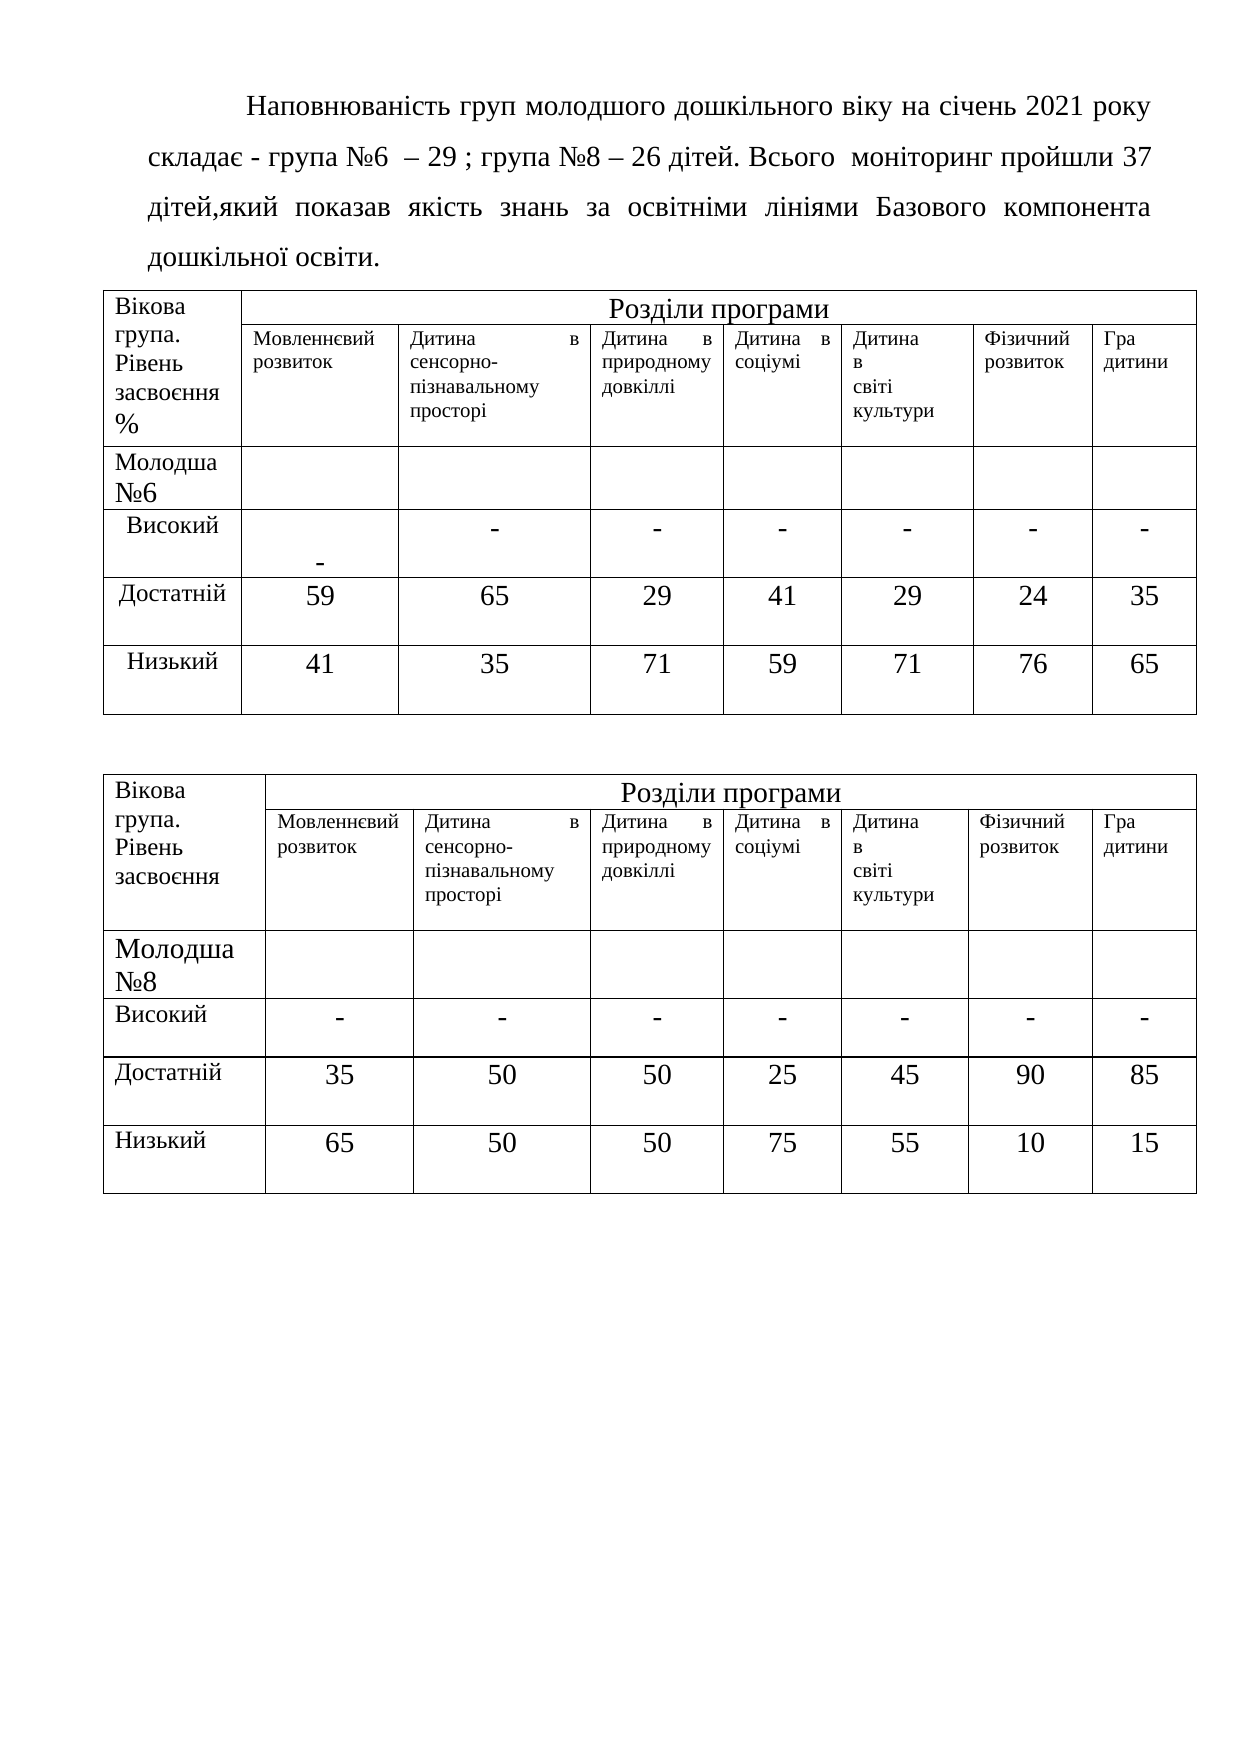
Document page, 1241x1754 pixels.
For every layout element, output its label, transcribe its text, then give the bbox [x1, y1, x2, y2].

table_cell 25 [724, 1058, 841, 1124]
table_cell Молодша №6 [104, 447, 241, 509]
table_cell Низький [104, 646, 241, 713]
table_cell Дитина в соціумі [724, 325, 841, 446]
table_cell 76 [974, 646, 1092, 713]
table_cell 59 [242, 578, 398, 645]
table_cell Мовленнєвий розвиток [266, 810, 413, 930]
table_cell [242, 447, 398, 509]
table_cell 41 [242, 646, 398, 713]
table_cell [724, 931, 841, 998]
table_cell Дитина в природному довкіллі [591, 810, 723, 930]
table_cell 50 [591, 1058, 723, 1124]
table_cell [842, 447, 973, 509]
table_cell - [842, 999, 968, 1056]
table_cell 71 [591, 646, 723, 713]
table_cell - [591, 999, 723, 1056]
table_cell 50 [414, 1126, 590, 1193]
table_cell 41 [724, 578, 841, 645]
table_cell Фізичний розвиток [974, 325, 1092, 446]
table_cell Гра дитини [1093, 325, 1196, 446]
table_cell 50 [414, 1058, 590, 1124]
text Наповнюваність груп молодшого дошкільного віку на січень 2021 року складає - група №6 – 29 ; група №8 – 26 дітей. Всього моніторинг пройшли 37 дітей,який показав якість знань за освітніми лініями Базового компонента дошкільної освіти. [148, 88, 1152, 273]
table_cell 59 [724, 646, 841, 713]
table_cell - [266, 999, 413, 1056]
table_header Розділи програми [242, 291, 1196, 324]
table_cell Дитина в світі культури [842, 325, 973, 446]
table_cell 85 [1093, 1058, 1196, 1124]
table_cell - [1093, 510, 1196, 577]
table_cell 65 [399, 578, 590, 645]
table_cell Мовленнєвий розвиток [242, 325, 398, 446]
table_cell 35 [1093, 578, 1196, 645]
table_cell Високий [104, 510, 241, 577]
table_cell 90 [969, 1058, 1092, 1124]
table_cell Дитина в природному довкіллі [591, 325, 723, 446]
table_cell - [591, 510, 723, 577]
table_cell Достатній [104, 578, 241, 645]
table_cell Дитина в сенсорно-пізнавальному просторі [414, 810, 590, 930]
table_header Вікова група. Рівень засвоєння % [104, 291, 241, 446]
table_cell 75 [724, 1126, 841, 1193]
table_cell - [724, 510, 841, 577]
table_header Розділи програми [266, 775, 1196, 808]
table_cell 24 [974, 578, 1092, 645]
table_cell Молодша №8 [104, 931, 265, 998]
table_cell 65 [266, 1126, 413, 1193]
table_cell Гра дитини [1093, 810, 1196, 930]
table_cell - [399, 510, 590, 577]
table_cell [591, 447, 723, 509]
table_cell 35 [399, 646, 590, 713]
table_cell 45 [842, 1058, 968, 1124]
table_cell [969, 931, 1092, 998]
table_cell - [969, 999, 1092, 1056]
table_cell 15 [1093, 1126, 1196, 1193]
table_cell Достатній [104, 1058, 265, 1124]
table_cell [1093, 447, 1196, 509]
table_cell 35 [266, 1058, 413, 1124]
table_cell [1093, 931, 1196, 998]
table_cell Високий [104, 999, 265, 1056]
table_cell 50 [591, 1126, 723, 1193]
table_cell [266, 931, 413, 998]
table_cell 10 [969, 1126, 1092, 1193]
table_cell [724, 447, 841, 509]
table_cell - [1093, 999, 1196, 1056]
table_cell [974, 447, 1092, 509]
table_cell Низький [104, 1126, 265, 1193]
table_cell - [414, 999, 590, 1056]
table_cell [842, 931, 968, 998]
table_cell - [974, 510, 1092, 577]
table_cell 55 [842, 1126, 968, 1193]
table_cell - [842, 510, 973, 577]
table_cell Дитина в соціумі [724, 810, 841, 930]
table_cell 71 [842, 646, 973, 713]
table_cell 65 [1093, 646, 1196, 713]
table_header Вікова група. Рівень засвоєння [104, 775, 265, 930]
table_cell 29 [591, 578, 723, 645]
table_cell [414, 931, 590, 998]
table_cell - [242, 510, 398, 577]
table_cell Дитина в світі культури [842, 810, 968, 930]
table_cell [591, 931, 723, 998]
table_cell [399, 447, 590, 509]
table_cell Фізичний розвиток [969, 810, 1092, 930]
table_cell Дитина в сенсорно-пізнавальному просторі [399, 325, 590, 446]
table_cell - [724, 999, 841, 1056]
table_cell 29 [842, 578, 973, 645]
